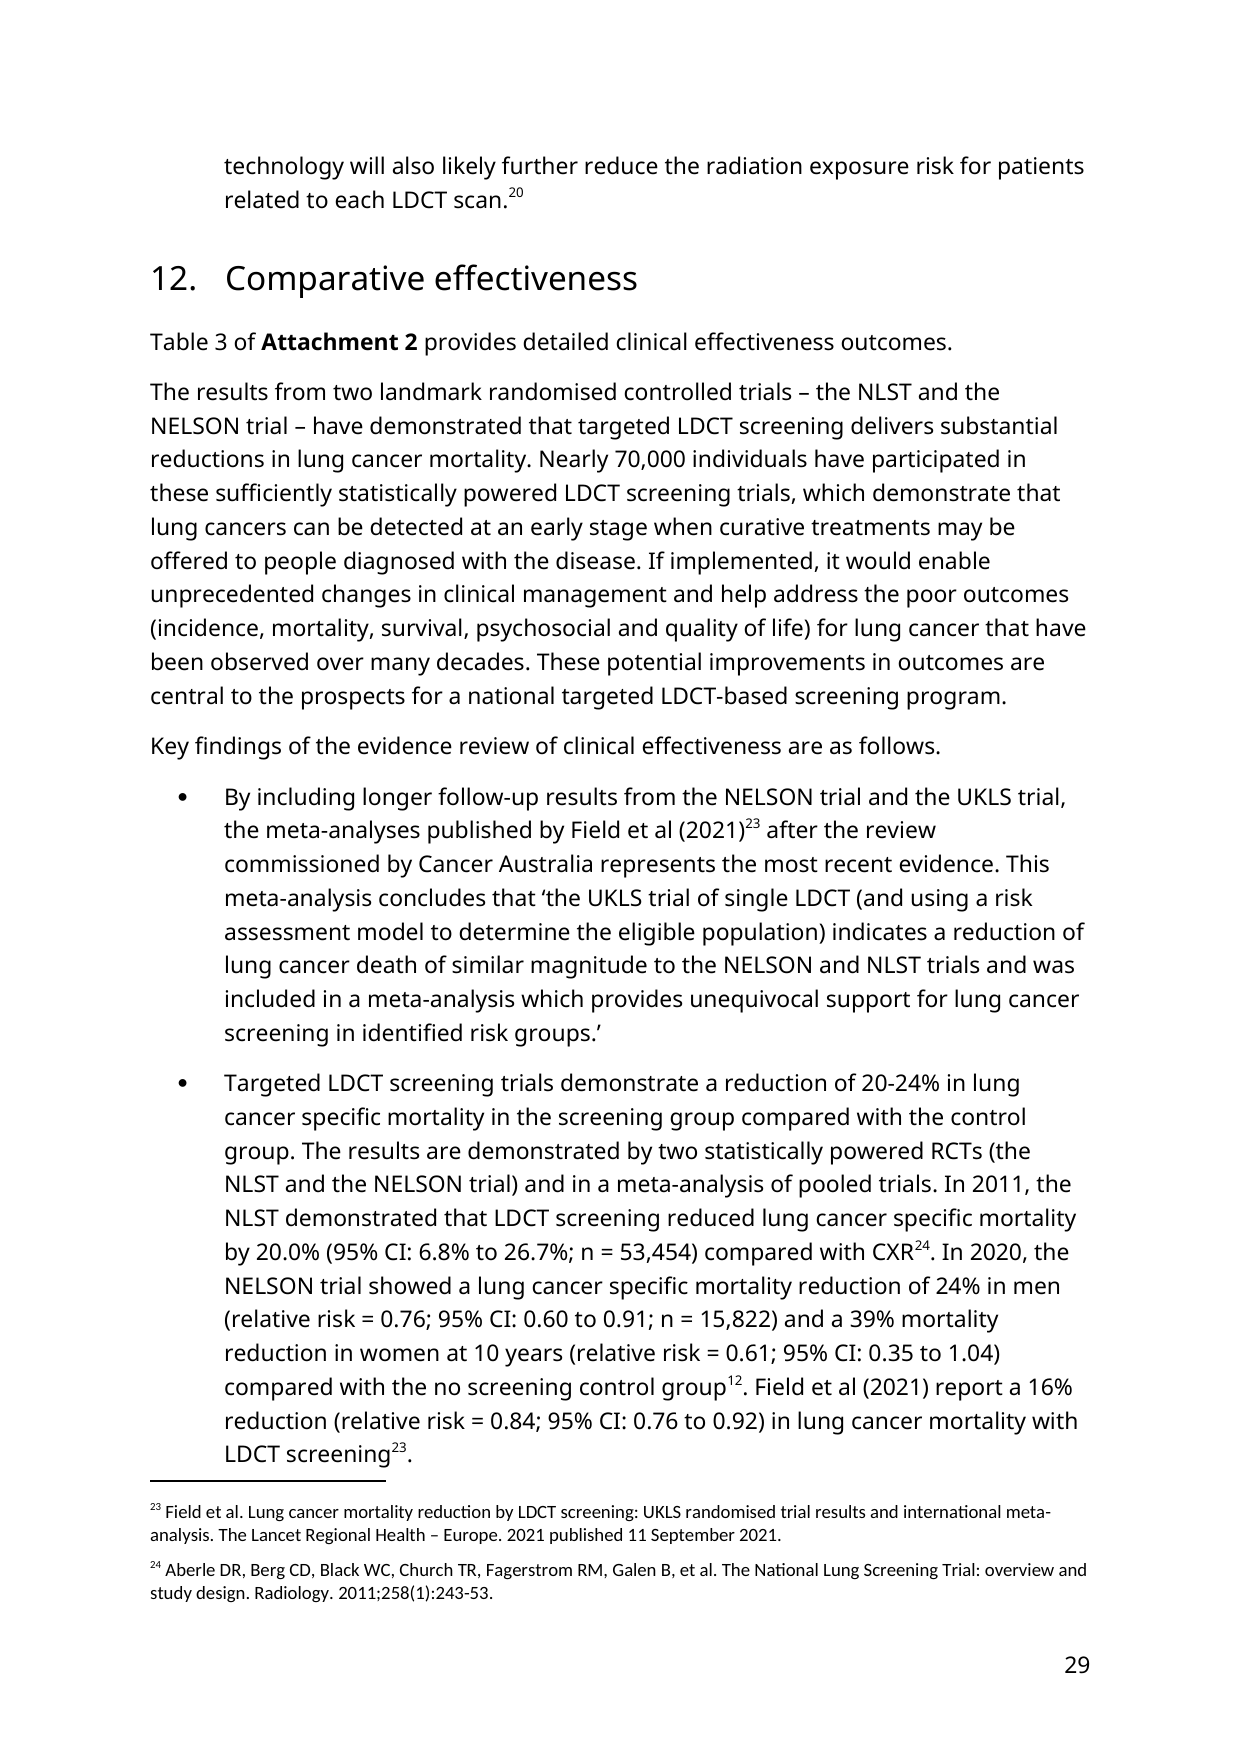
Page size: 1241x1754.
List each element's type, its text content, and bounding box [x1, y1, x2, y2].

subtitle 12. Comparative effectiveness [150, 255, 1090, 300]
list By including longer follow-up results from the NELSON trial and the UKLS trial, the meta-analyses published by Field et al (2021) after the review commissioned by Cancer Australia represents the most recent evidence. This meta-analysis concludes that ‘the UKLS trial of single LDCT (and using a risk assessment model to determine the eligible population) indicates a reduction of lung cancer death of similar magnitude to the NELSON and NLST trials and was included in a meta-analysis which provides unequivocal support for lung cancer screening in identified risk groups.’ [178, 780, 1090, 1048]
text Key findings of the evidence review of clinical effectiveness are as follows. [150, 730, 1090, 761]
text Table 3 of Attachment 2 provides detailed clinical effectiveness outcomes. [150, 325, 1090, 357]
list Targeted LDCT screening trials demonstrate a reduction of 20-24% in lung cancer specific mortality in the screening group compared with the control group. The results are demonstrated by two statistically powered RCTs (the NLST and the NELSON trial) and in a meta-analysis of pooled trials. In 2011, the NLST demonstrated that LDCT screening reduced lung cancer specific mortality by 20.0% (95% CI: 6.8% to 26.7%; n = 53,454) compared with CXR. In 2020, the NELSON trial showed a lung cancer specific mortality reduction of 24% in men (relative risk = 0.76; 95% CI: 0.60 to 0.91; n = 15,822) and a 39% mortality reduction in women at 10 years (relative risk = 0.61; 95% CI: 0.35 to 1.04) compared with the no screening control group12. Field et al (2021) report a 16% reduction (relative risk = 0.84; 95% CI: 0.76 to 0.92) in lung cancer mortality with LDCT screening23. [178, 1067, 1090, 1469]
text The results from two landmark randomised controlled trials – the NLST and the NELSON trial – have demonstrated that targeted LDCT screening delivers substantial reductions in lung cancer mortality. Nearly 70,000 individuals have participated in these sufficiently statistically powered LDCT screening trials, which demonstrate that lung cancers can be detected at an early stage when curative treatments may be offered to people diagnosed with the disease. If implemented, it would enable unprecedented changes in clinical management and help address the poor outcomes (incidence, mortality, survival, psychosocial and quality of life) for lung cancer that have been observed over many decades. These potential improvements in outcomes are central to the prospects for a national targeted LDCT-based screening program. [150, 376, 1090, 711]
